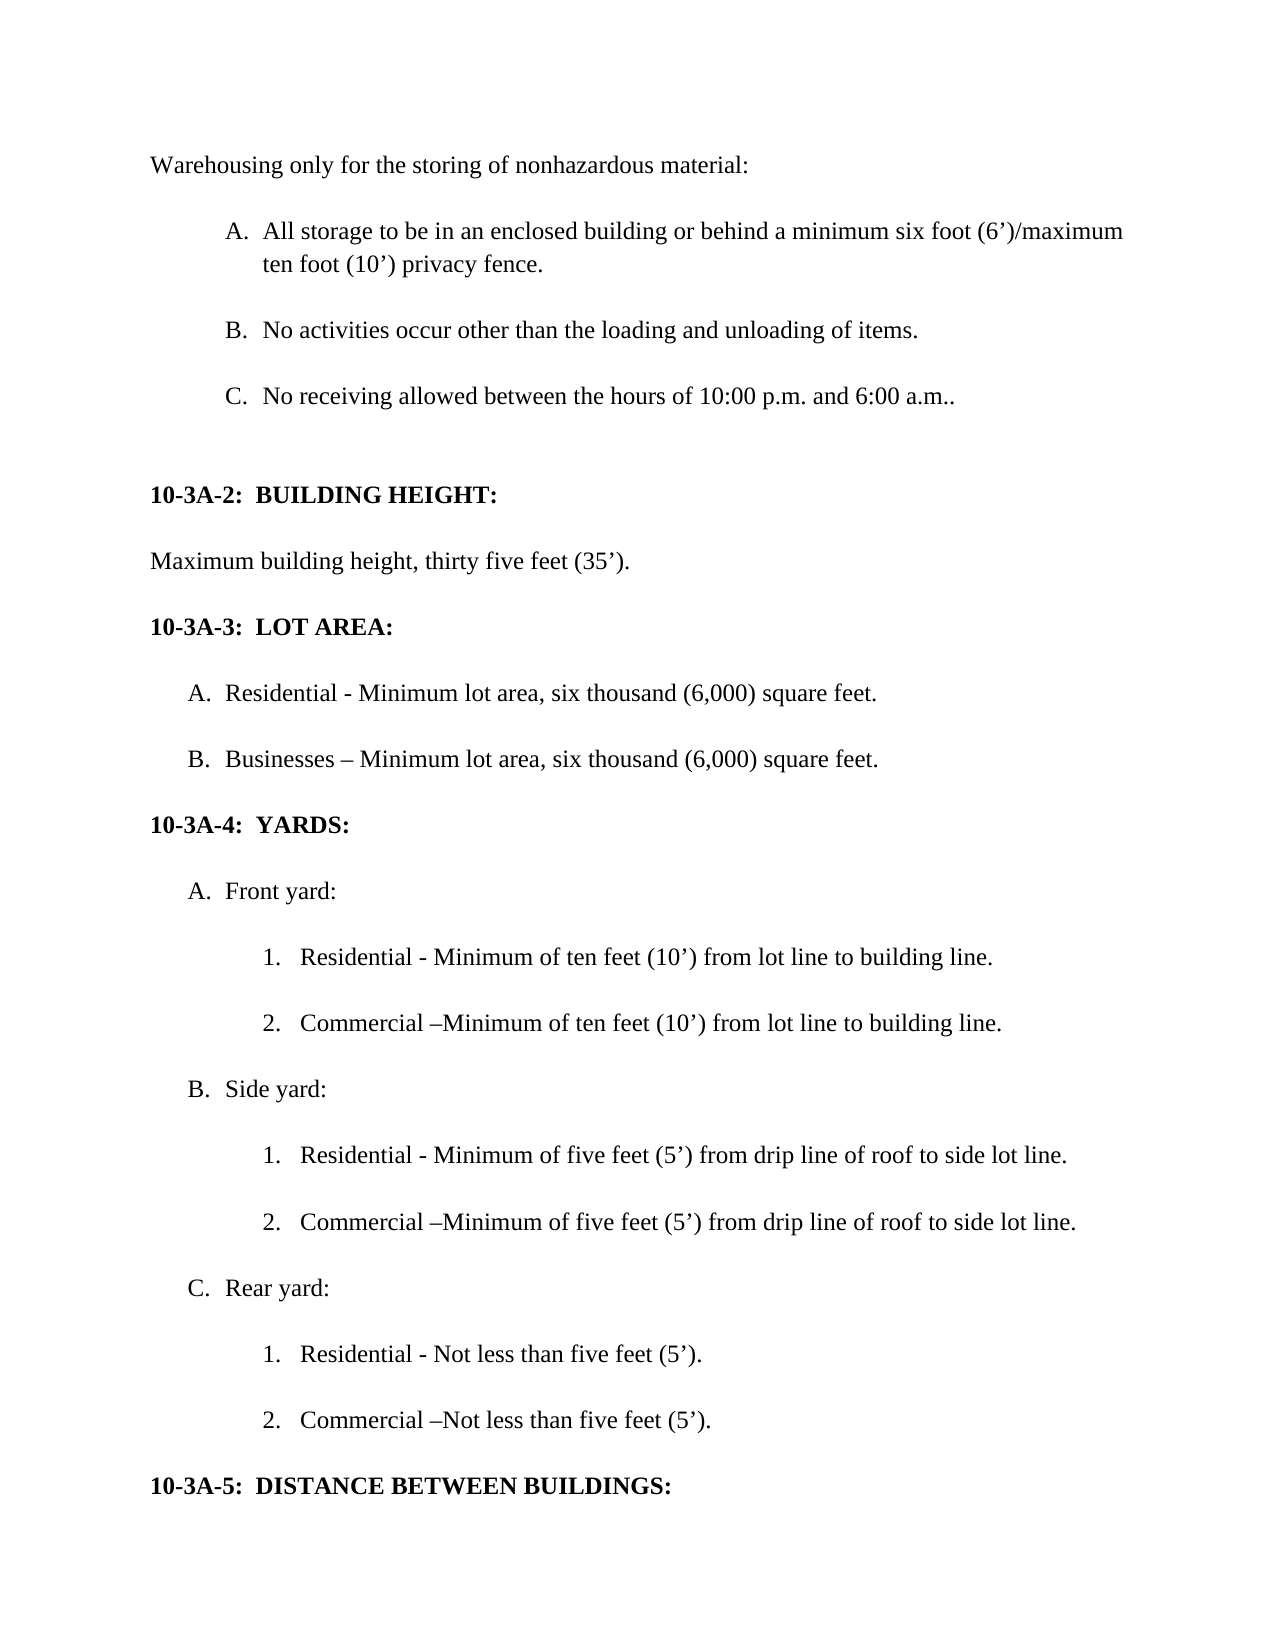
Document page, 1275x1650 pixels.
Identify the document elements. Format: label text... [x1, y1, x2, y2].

list Businesses – Minimum lot area, six thousand (6,000) square feet. [187, 744, 1125, 773]
text 10-3A-4: YARDS: [150, 810, 1125, 839]
list Commercial –Not less than five feet (5’). [262, 1405, 1125, 1433]
text Warehousing only for the storing of nonhazardous material: [150, 150, 1125, 179]
list No activities occur other than the loading and unloading of items. [225, 315, 1125, 344]
list Rear yard: [187, 1273, 1125, 1301]
text 10-3A-2: BUILDING HEIGHT: [150, 480, 1125, 509]
list Front yard: [187, 876, 1125, 905]
list No receiving allowed between the hours of 10:00 p.m. and 6:00 a.m.. [225, 381, 1125, 410]
list Side yard: [187, 1074, 1125, 1103]
text 10-3A-3: LOT AREA: [150, 612, 1125, 641]
list Commercial –Minimum of five feet (5’) from drip line of roof to side lot line. [262, 1207, 1125, 1235]
list All storage to be in an enclosed building or behind a minimum six foot (6’)/maximum ten foot (10’) privacy fence. [225, 216, 1125, 278]
list Residential - Minimum of five feet (5’) from drip line of roof to side lot line. [262, 1141, 1125, 1169]
list Residential - Not less than five feet (5’). [262, 1339, 1125, 1367]
text Maximum building height, thirty five feet (35’). [150, 546, 1125, 575]
text 10-3A-5: DISTANCE BETWEEN BUILDINGS: [150, 1471, 1125, 1499]
list Residential - Minimum of ten feet (10’) from lot line to building line. [262, 942, 1125, 971]
list Residential - Minimum lot area, six thousand (6,000) square feet. [187, 678, 1125, 707]
list Commercial –Minimum of ten feet (10’) from lot line to building line. [262, 1008, 1125, 1037]
